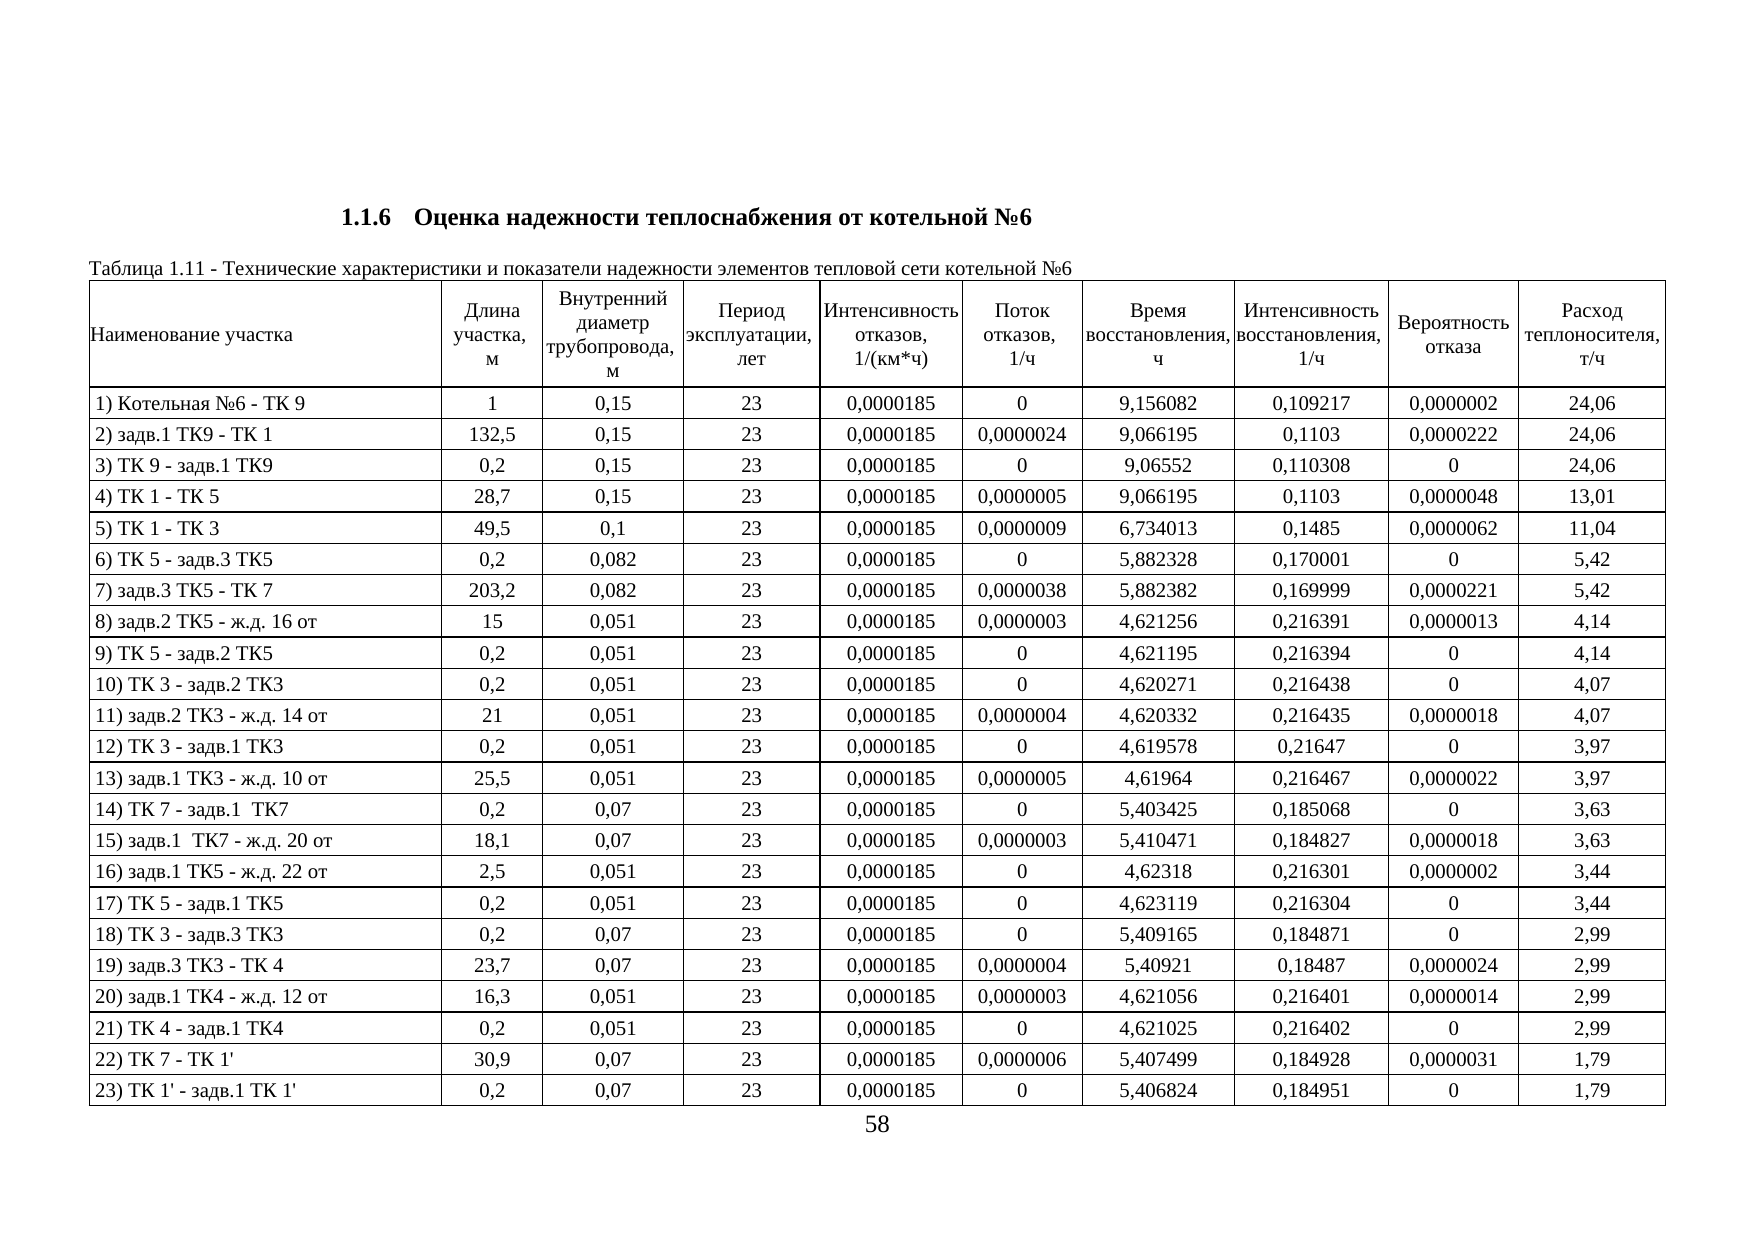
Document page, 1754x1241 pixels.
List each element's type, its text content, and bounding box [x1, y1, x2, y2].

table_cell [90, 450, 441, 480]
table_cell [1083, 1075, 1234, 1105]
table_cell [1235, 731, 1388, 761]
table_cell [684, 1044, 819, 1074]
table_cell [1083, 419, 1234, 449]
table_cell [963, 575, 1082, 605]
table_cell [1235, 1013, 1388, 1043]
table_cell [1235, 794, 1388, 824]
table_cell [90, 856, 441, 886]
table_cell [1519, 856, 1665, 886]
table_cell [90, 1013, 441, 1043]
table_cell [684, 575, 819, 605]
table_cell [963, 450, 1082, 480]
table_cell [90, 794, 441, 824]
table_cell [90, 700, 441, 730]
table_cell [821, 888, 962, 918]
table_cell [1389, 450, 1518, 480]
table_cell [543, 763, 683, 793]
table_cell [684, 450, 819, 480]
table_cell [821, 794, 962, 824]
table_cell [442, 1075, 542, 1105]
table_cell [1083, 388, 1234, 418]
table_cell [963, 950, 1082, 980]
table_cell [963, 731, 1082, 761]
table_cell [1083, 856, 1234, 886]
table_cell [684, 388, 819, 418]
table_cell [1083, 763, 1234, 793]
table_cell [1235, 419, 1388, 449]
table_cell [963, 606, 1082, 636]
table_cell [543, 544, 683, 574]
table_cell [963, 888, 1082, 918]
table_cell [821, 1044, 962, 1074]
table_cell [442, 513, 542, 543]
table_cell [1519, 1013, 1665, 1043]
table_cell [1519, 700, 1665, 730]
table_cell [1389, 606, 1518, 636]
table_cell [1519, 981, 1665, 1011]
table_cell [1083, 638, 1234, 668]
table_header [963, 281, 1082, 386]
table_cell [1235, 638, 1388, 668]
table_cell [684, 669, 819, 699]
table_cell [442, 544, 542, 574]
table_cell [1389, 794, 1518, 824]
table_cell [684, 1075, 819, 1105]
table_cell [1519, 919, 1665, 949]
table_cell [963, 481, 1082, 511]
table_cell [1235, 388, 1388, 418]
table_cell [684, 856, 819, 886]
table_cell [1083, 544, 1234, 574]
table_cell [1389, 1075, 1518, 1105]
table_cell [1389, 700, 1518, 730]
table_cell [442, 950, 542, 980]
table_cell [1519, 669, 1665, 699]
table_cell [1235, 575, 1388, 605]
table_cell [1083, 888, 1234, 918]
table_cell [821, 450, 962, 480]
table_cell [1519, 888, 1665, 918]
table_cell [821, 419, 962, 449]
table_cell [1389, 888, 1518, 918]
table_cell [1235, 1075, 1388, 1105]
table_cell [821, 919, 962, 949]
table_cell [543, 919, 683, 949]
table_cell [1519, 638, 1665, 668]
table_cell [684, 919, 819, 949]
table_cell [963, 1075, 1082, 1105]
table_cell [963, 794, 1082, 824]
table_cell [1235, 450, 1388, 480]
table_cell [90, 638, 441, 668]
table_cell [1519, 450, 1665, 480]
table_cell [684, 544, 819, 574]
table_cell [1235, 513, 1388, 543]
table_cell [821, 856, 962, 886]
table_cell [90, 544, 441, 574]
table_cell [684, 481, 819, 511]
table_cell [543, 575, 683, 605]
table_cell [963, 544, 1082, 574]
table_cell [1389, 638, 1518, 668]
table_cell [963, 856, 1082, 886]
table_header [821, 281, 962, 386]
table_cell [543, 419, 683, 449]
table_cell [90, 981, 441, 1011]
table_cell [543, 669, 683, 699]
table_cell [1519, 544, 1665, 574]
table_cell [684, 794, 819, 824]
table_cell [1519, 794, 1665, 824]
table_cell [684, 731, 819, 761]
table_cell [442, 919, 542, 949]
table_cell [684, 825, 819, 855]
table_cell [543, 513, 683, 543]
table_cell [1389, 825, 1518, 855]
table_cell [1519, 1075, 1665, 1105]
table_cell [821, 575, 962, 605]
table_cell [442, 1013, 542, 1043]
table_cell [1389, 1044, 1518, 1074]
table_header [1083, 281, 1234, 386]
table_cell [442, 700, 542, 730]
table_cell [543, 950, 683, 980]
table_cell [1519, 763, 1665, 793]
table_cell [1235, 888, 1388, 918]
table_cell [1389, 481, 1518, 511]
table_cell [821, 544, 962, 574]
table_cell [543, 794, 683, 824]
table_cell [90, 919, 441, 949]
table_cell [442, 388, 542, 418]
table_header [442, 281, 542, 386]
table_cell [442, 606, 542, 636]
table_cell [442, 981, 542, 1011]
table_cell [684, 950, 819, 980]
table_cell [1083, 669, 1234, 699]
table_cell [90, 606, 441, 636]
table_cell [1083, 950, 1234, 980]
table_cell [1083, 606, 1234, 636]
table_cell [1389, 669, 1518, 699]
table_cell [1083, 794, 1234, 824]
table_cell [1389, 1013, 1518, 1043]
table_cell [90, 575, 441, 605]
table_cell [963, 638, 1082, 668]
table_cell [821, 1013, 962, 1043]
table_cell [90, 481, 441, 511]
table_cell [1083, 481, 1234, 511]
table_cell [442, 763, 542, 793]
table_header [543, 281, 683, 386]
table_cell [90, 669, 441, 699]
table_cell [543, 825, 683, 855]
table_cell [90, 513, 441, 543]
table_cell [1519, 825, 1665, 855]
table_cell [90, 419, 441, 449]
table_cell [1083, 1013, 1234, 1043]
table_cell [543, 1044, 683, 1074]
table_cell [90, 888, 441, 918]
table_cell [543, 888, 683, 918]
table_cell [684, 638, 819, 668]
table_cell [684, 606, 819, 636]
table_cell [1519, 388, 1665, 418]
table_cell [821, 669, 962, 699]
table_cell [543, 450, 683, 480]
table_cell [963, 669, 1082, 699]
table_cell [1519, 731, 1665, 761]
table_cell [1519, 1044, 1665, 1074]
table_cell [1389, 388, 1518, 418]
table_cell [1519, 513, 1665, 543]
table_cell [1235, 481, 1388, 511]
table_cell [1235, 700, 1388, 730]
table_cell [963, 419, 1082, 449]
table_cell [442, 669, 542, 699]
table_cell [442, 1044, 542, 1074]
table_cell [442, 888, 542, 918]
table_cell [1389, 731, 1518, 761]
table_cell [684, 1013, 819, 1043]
text Таблица 1.11 - Технические характеристики и показатели надежности элементов тепловой сети котельной №6 [89, 256, 1665, 280]
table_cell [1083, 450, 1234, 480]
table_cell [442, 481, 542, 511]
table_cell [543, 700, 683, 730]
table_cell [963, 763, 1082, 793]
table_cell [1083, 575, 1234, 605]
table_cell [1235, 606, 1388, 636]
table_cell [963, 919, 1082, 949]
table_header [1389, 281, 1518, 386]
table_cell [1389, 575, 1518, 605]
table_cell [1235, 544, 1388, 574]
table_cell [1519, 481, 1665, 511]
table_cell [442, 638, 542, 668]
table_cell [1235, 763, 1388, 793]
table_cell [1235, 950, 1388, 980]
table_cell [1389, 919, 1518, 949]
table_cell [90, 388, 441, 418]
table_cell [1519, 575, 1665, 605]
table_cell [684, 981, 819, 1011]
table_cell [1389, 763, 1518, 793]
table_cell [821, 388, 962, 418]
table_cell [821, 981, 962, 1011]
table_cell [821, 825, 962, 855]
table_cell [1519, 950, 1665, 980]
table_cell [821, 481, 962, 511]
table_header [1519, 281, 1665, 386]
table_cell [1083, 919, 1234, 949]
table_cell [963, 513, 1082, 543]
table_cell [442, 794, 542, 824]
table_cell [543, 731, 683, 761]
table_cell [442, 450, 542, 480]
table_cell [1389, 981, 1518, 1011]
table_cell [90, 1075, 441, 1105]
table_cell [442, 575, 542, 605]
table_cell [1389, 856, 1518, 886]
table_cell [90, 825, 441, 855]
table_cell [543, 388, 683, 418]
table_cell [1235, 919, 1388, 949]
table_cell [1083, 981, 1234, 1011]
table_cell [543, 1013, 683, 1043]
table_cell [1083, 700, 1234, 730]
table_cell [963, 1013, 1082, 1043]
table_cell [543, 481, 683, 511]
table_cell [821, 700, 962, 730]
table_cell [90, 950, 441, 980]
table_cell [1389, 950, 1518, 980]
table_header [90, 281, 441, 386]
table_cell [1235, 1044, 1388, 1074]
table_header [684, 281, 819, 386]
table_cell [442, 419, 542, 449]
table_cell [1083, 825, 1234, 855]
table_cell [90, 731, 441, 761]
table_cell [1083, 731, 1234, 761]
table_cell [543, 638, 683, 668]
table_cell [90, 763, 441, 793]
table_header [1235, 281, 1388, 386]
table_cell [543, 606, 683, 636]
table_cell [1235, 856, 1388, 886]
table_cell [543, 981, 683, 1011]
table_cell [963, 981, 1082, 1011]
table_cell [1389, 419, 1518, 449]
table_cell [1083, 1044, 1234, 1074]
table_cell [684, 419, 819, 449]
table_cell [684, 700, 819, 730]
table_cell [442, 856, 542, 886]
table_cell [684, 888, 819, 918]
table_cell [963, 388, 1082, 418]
subtitle Оценка надежности теплоснабжения от котельной №6 [341, 202, 1665, 231]
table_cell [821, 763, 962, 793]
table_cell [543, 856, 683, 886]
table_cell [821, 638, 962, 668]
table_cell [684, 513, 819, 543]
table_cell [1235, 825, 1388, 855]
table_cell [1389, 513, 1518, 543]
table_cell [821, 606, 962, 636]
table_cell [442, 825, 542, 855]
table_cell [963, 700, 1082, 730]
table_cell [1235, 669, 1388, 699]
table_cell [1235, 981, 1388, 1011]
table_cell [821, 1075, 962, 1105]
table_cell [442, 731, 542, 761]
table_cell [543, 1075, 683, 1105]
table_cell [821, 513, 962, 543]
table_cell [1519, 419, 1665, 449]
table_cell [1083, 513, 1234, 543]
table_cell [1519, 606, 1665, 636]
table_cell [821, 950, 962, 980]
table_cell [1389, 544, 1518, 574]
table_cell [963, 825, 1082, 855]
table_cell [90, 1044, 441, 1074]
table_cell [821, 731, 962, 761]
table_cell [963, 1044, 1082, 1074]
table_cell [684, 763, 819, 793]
